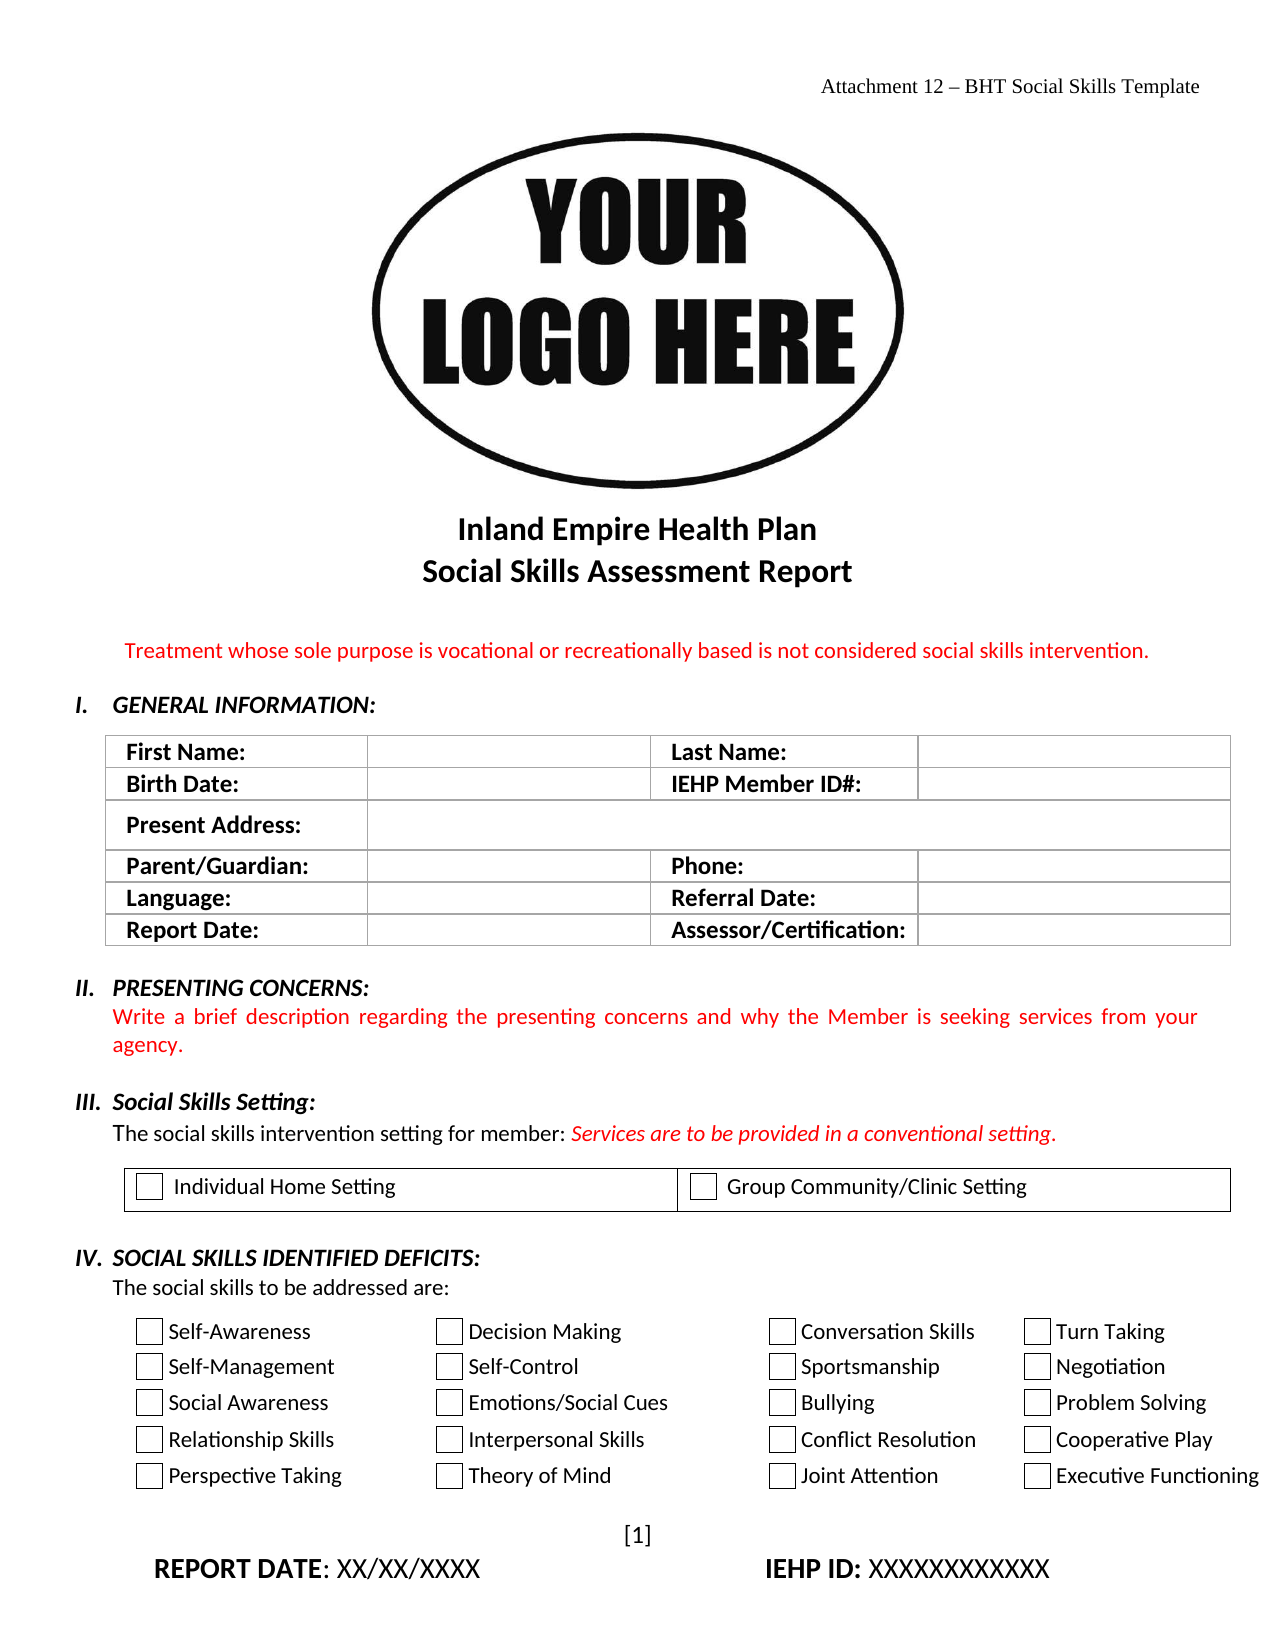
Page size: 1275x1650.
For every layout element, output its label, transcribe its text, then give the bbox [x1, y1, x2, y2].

table_header Self-Awareness [124, 1316, 424, 1352]
picture [354, 115, 921, 506]
table_cell [368, 768, 650, 799]
table_cell Sportsmanship [756, 1353, 1011, 1387]
table_cell Cooperative Play [1011, 1423, 1275, 1462]
table_cell [368, 883, 650, 913]
table_cell [919, 915, 1230, 945]
table_cell Social Awareness [124, 1387, 424, 1423]
list The social skills intervention setting for member: Services are to be provided in a conventional setting. [112, 1117, 1200, 1147]
list PRESENTING CONCERNS: [75, 972, 1200, 1002]
table_cell [368, 851, 650, 881]
table_cell Interpersonal Skills [424, 1423, 756, 1462]
text The social skills to be addressed are: [112, 1273, 1196, 1301]
table_cell Theory of Mind [424, 1462, 756, 1496]
text Inland Empire Health Plan [75, 508, 1200, 548]
text Treatment whose sole purpose is vocational or recreationally based is not considered social skills intervention. [75, 636, 1200, 664]
table_cell [919, 883, 1230, 913]
table_cell Language: [106, 883, 367, 913]
table_header Turn Taking [1011, 1316, 1275, 1352]
table_cell Joint Attention [756, 1462, 1011, 1496]
table_cell Phone: [651, 851, 917, 881]
table_header Decision Making [424, 1316, 756, 1352]
table_cell Birth Date: [106, 768, 367, 799]
table_cell Referral Date: [651, 883, 917, 913]
table_cell Emotions/Social Cues [424, 1387, 756, 1423]
table_cell Self-Management [124, 1353, 424, 1387]
table_cell Assessor/Certification: [651, 915, 917, 945]
table_cell IEHP Member ID#: [651, 768, 917, 799]
table_cell Conflict Resolution [756, 1423, 1011, 1462]
table_cell Parent/Guardian: [106, 851, 367, 881]
table_cell Problem Solving [1011, 1387, 1275, 1423]
list GENERAL INFORMATION: [75, 689, 1200, 720]
table_cell Negotiation [1011, 1353, 1275, 1387]
list Social Skills Setting: [75, 1086, 1200, 1117]
table_header First Name: [106, 736, 367, 767]
table_cell Executive Functioning [1011, 1462, 1275, 1496]
table_cell Present Address: [106, 801, 367, 849]
table_cell Self-Control [424, 1353, 756, 1387]
table_cell Bullying [756, 1387, 1011, 1423]
table_header Group Community/Clinic Setting [678, 1169, 1230, 1211]
table_header Conversation Skills [756, 1316, 1011, 1352]
table_cell [919, 851, 1230, 881]
list Write a brief description regarding the presenting concerns and why the Member is seeking services from your agency. [112, 1002, 1200, 1058]
table_cell [368, 801, 1230, 849]
table_header [919, 736, 1230, 767]
table_cell Perspective Taking [124, 1462, 424, 1496]
table_header Last Name: [651, 736, 917, 767]
table_cell Report Date: [106, 915, 367, 945]
text Social Skills Assessment Report [75, 551, 1200, 591]
list SOCIAL SKILLS IDENTIFIED DEFICITS: [75, 1242, 1200, 1273]
table_header Individual Home Setting [125, 1169, 677, 1211]
table_cell Relationship Skills [124, 1423, 424, 1462]
table_header [368, 736, 650, 767]
table_cell [919, 768, 1230, 799]
table_cell [368, 915, 650, 945]
